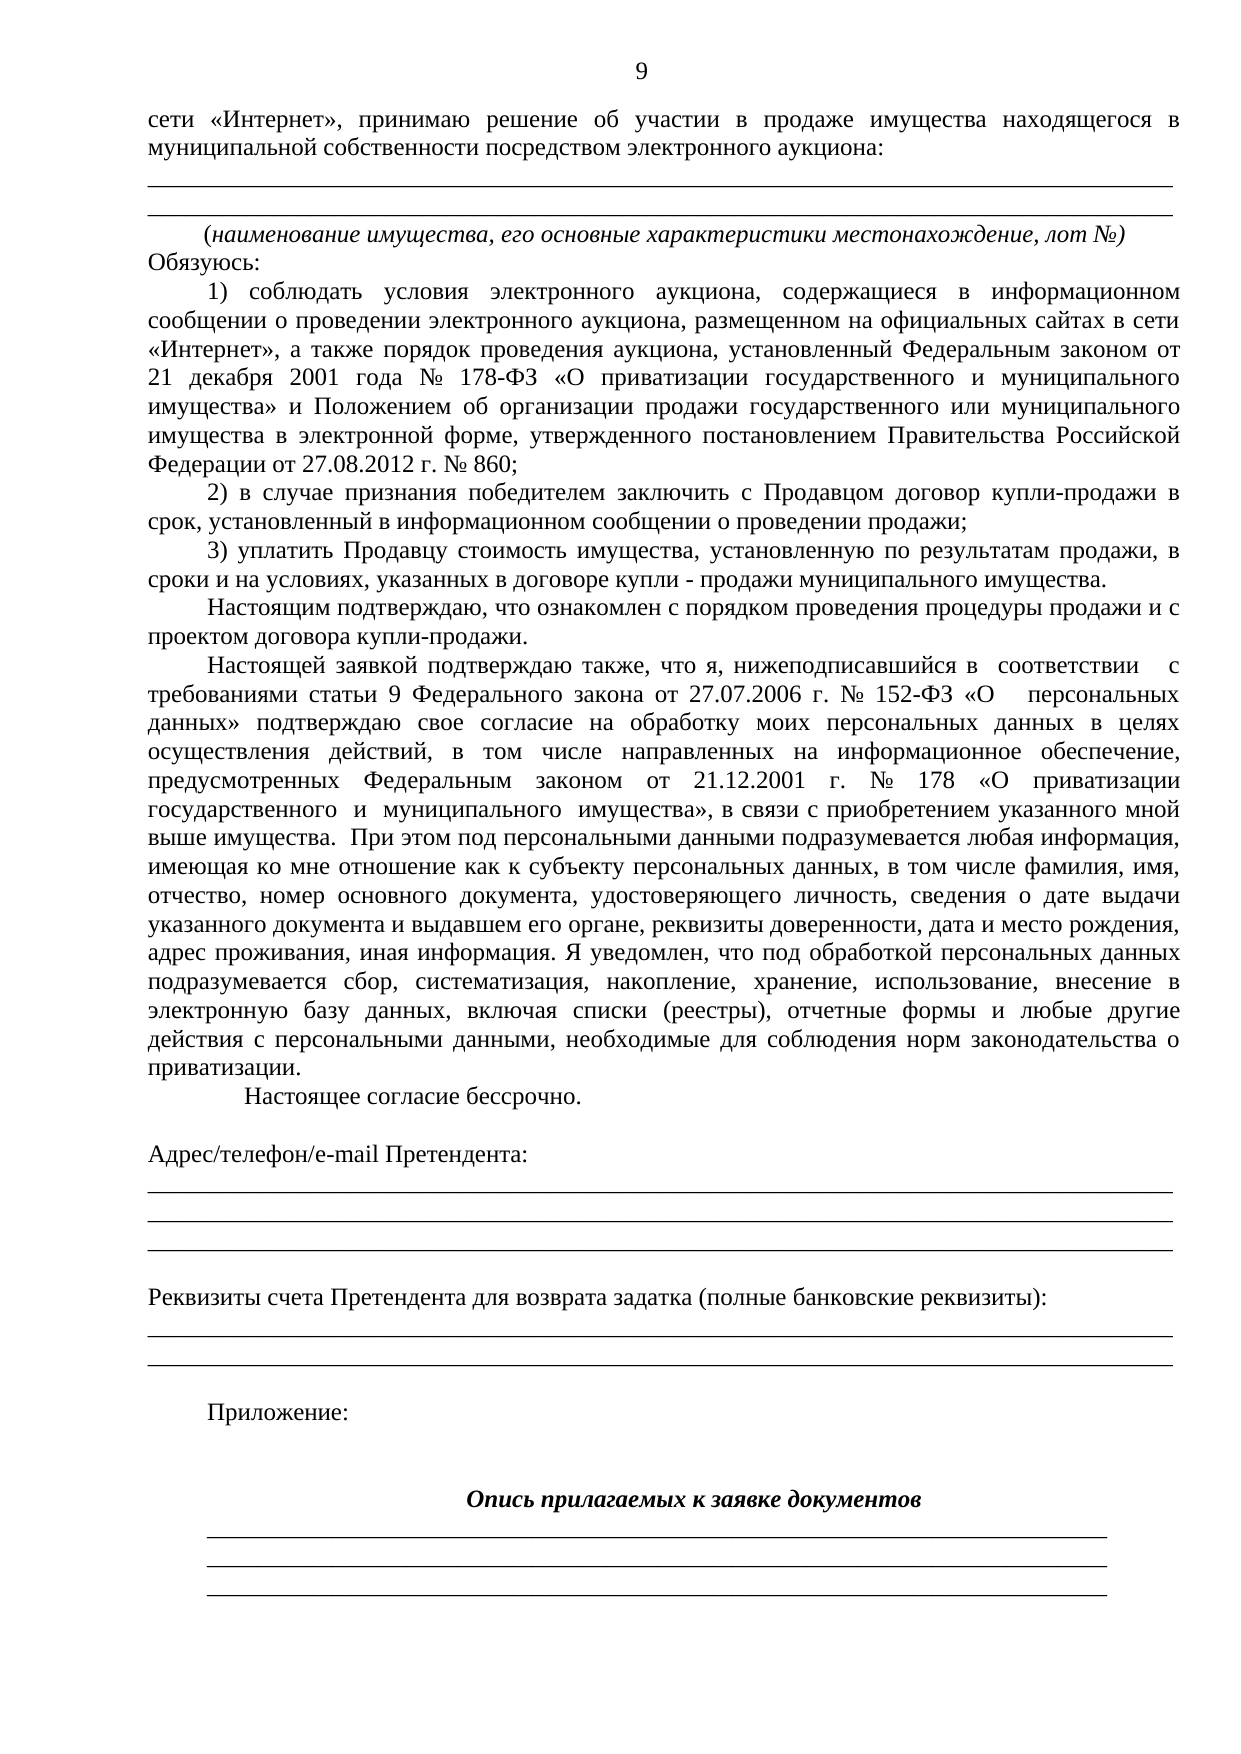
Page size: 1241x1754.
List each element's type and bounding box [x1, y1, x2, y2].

table_header [136, 104, 1192, 1656]
